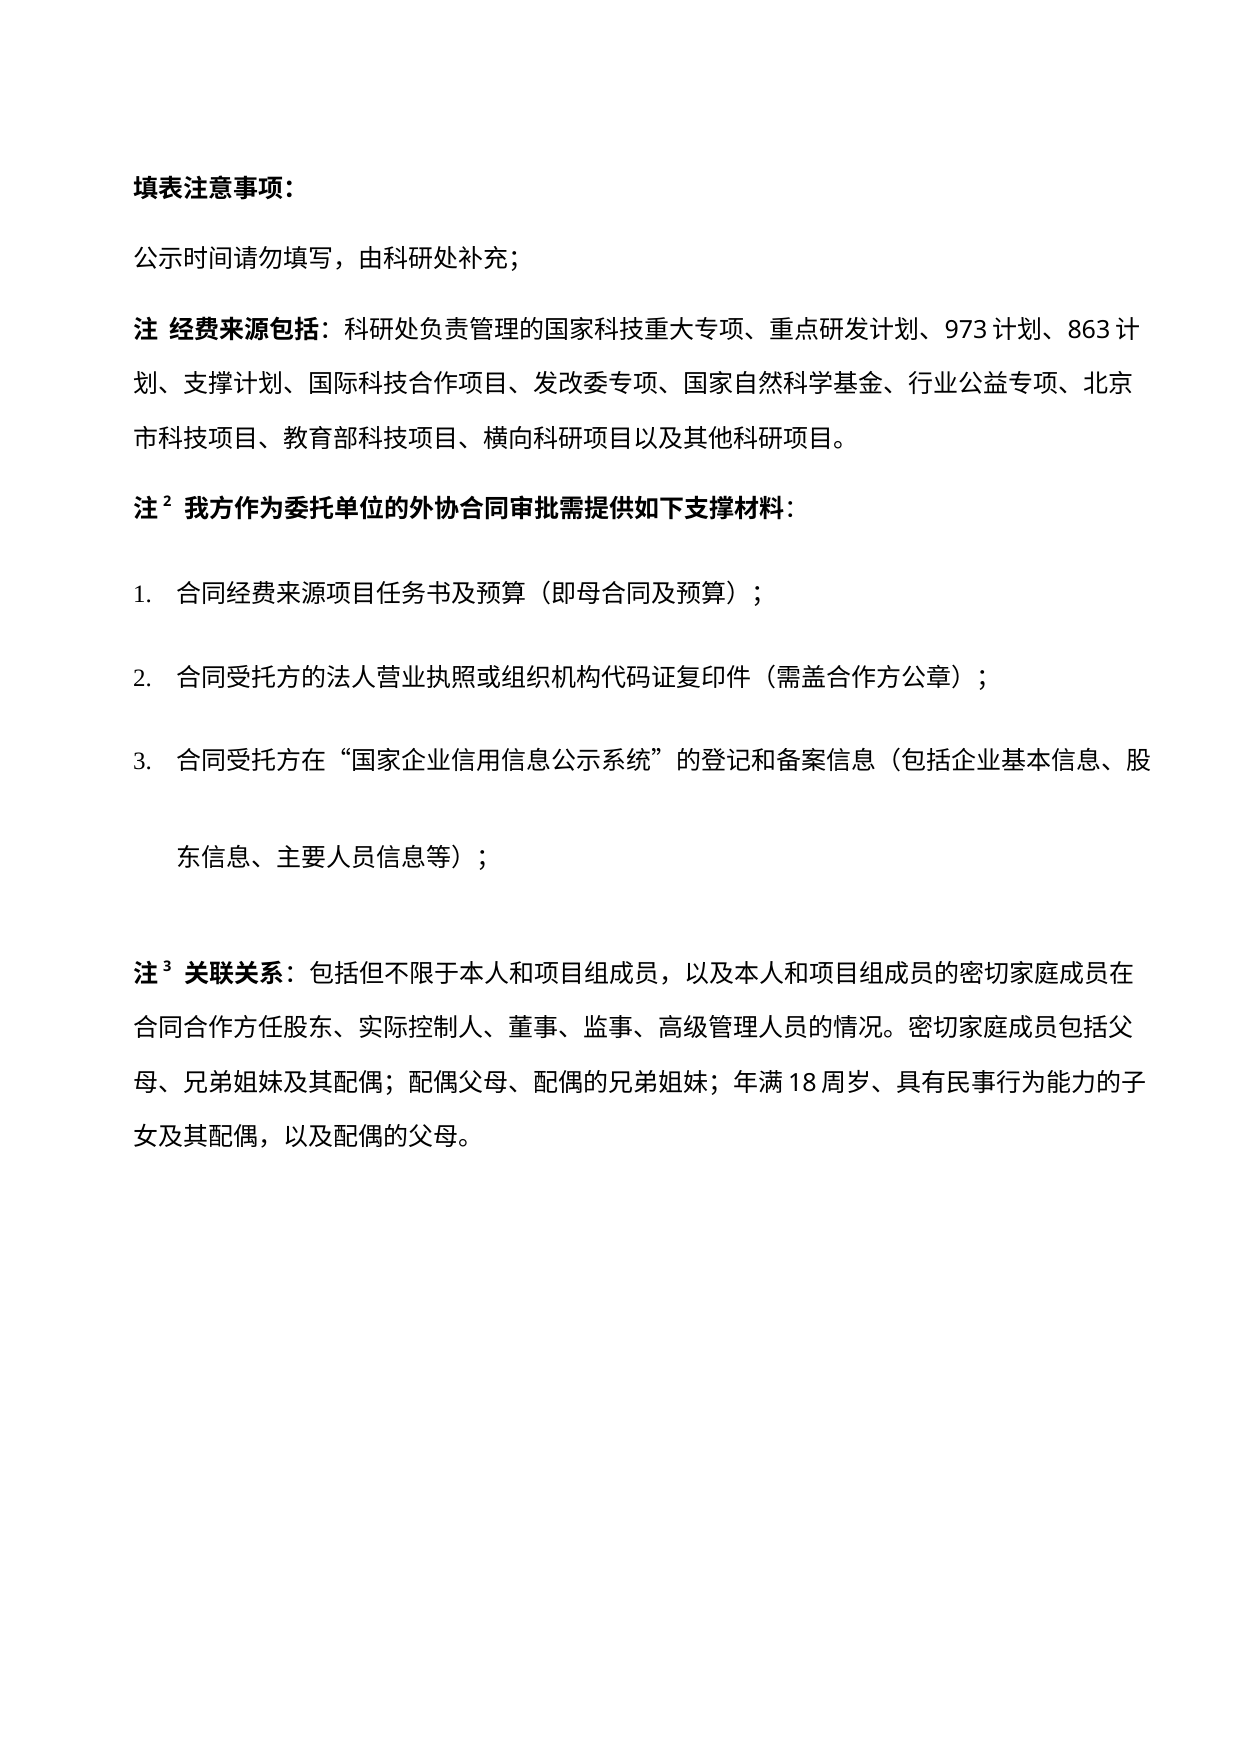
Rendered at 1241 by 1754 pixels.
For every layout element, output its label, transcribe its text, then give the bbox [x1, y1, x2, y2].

text 注2 我方作为委托单位的外协合同审批需提供如下支撑材料： [133, 489, 1152, 525]
list 合同受托方在“国家企业信用信息公示系统”的登记和备案信息（包括企业基本信息、股东信息、主要人员信息等）； [133, 726, 1152, 888]
text 填表注意事项： [133, 168, 1152, 204]
text 公示时间请勿填写，由科研处补充； [133, 239, 1152, 275]
text 注 经费来源包括：科研处负责管理的国家科技重大专项、重点研发计划、973计划、863计划、支撑计划、国际科技合作项目、发改委专项、国家自然科学基金、行业公益专项、北京市科技项目、教育部科技项目、横向科研项目以及其他科研项目。 [133, 309, 1152, 454]
text 注3 关联关系：包括但不限于本人和项目组成员，以及本人和项目组成员的密切家庭成员在合同合作方任股东、实际控制人、董事、监事、高级管理人员的情况。密切家庭成员包括父母、兄弟姐妹及其配偶；配偶父母、配偶的兄弟姐妹；年满18周岁、具有民事行为能力的子女及其配偶，以及配偶的父母。 [133, 953, 1152, 1153]
list 合同受托方的法人营业执照或组织机构代码证复印件（需盖合作方公章）； [133, 643, 1152, 708]
list 合同经费来源项目任务书及预算（即母合同及预算）； [133, 559, 1152, 624]
